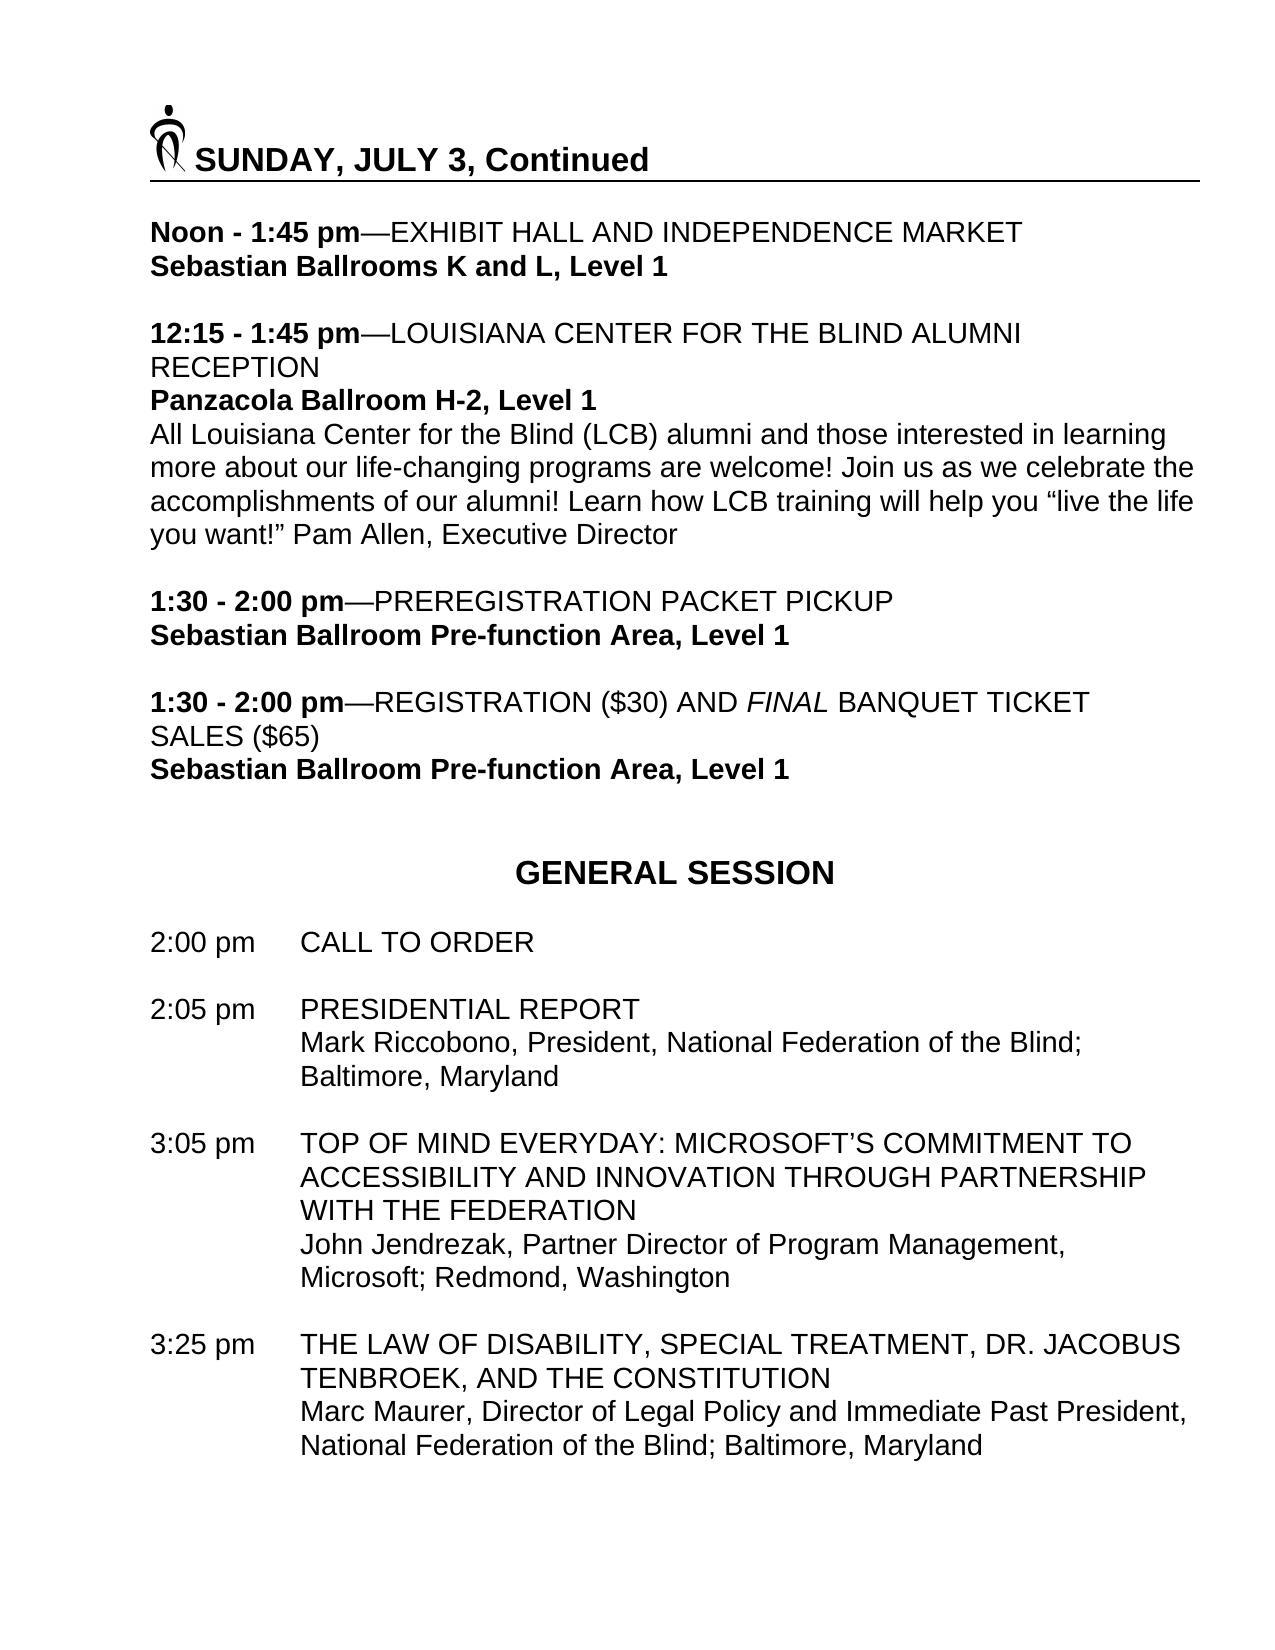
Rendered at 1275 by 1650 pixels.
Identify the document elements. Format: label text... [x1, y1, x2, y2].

text All Louisiana Center for the Blind (LCB) alumni and those interested in learning more about our life-changing programs are welcome! Join us as we celebrate the accomplishments of our alumni! Learn how LCB training will help you “live the life you want!” Pam Allen, Executive Director [150, 417, 1200, 551]
text 1:30 - 2:00 pm—PREREGISTRATION PACKET PICKUP [150, 584, 1200, 618]
text Sebastian Ballroom Pre-function Area, Level 1 [150, 752, 1200, 786]
picture [150, 105, 185, 172]
text ACCESSIBILITY AND INNOVATION THROUGH PARTNERSHIP WITH THE FEDERATION [300, 1159, 1200, 1227]
text TENBROEK, AND THE CONSTITUTION [300, 1361, 1200, 1394]
text 1:30 - 2:00 pm—REGISTRATION ($30) AND FINAL BANQUET TICKET SALES ($65) [150, 685, 1200, 752]
text John Jendrezak, Partner Director of Program Management, [300, 1227, 1200, 1260]
text Sebastian Ballroom Pre-function Area, Level 1 [150, 618, 1200, 652]
text Noon - 1:45 pm—EXHIBIT HALL AND INDEPENDENCE MARKET [150, 216, 1200, 249]
text Panzacola Ballroom H-2, Level 1 [150, 383, 1200, 417]
text 2:05 pm PRESIDENTIAL REPORT [150, 992, 1200, 1025]
text 3:05 pm TOP OF MIND EVERYDAY: MICROSOFT’S COMMITMENT TO [150, 1126, 1200, 1159]
text 2:00 pm CALL TO ORDER [150, 925, 1200, 958]
text Marc Maurer, Director of Legal Policy and Immediate Past President, National Federation of the Blind; Baltimore, Maryland [300, 1394, 1200, 1461]
text 12:15 - 1:45 pm—LOUISIANA CENTER FOR THE BLIND ALUMNI RECEPTION [150, 316, 1200, 383]
subtitle GENERAL SESSION [150, 853, 1200, 891]
text Mark Riccobono, President, National Federation of the Blind; Baltimore, Maryland [300, 1025, 1200, 1092]
text Sebastian Ballrooms K and L, Level 1 [150, 249, 1200, 283]
text Microsoft; Redmond, Washington [300, 1260, 1200, 1294]
text 3:25 pm THE LAW OF DISABILITY, SPECIAL TREATMENT, DR. JACOBUS [150, 1327, 1200, 1361]
subtitle SUNDAY, JULY 3, Continued [150, 105, 1200, 180]
